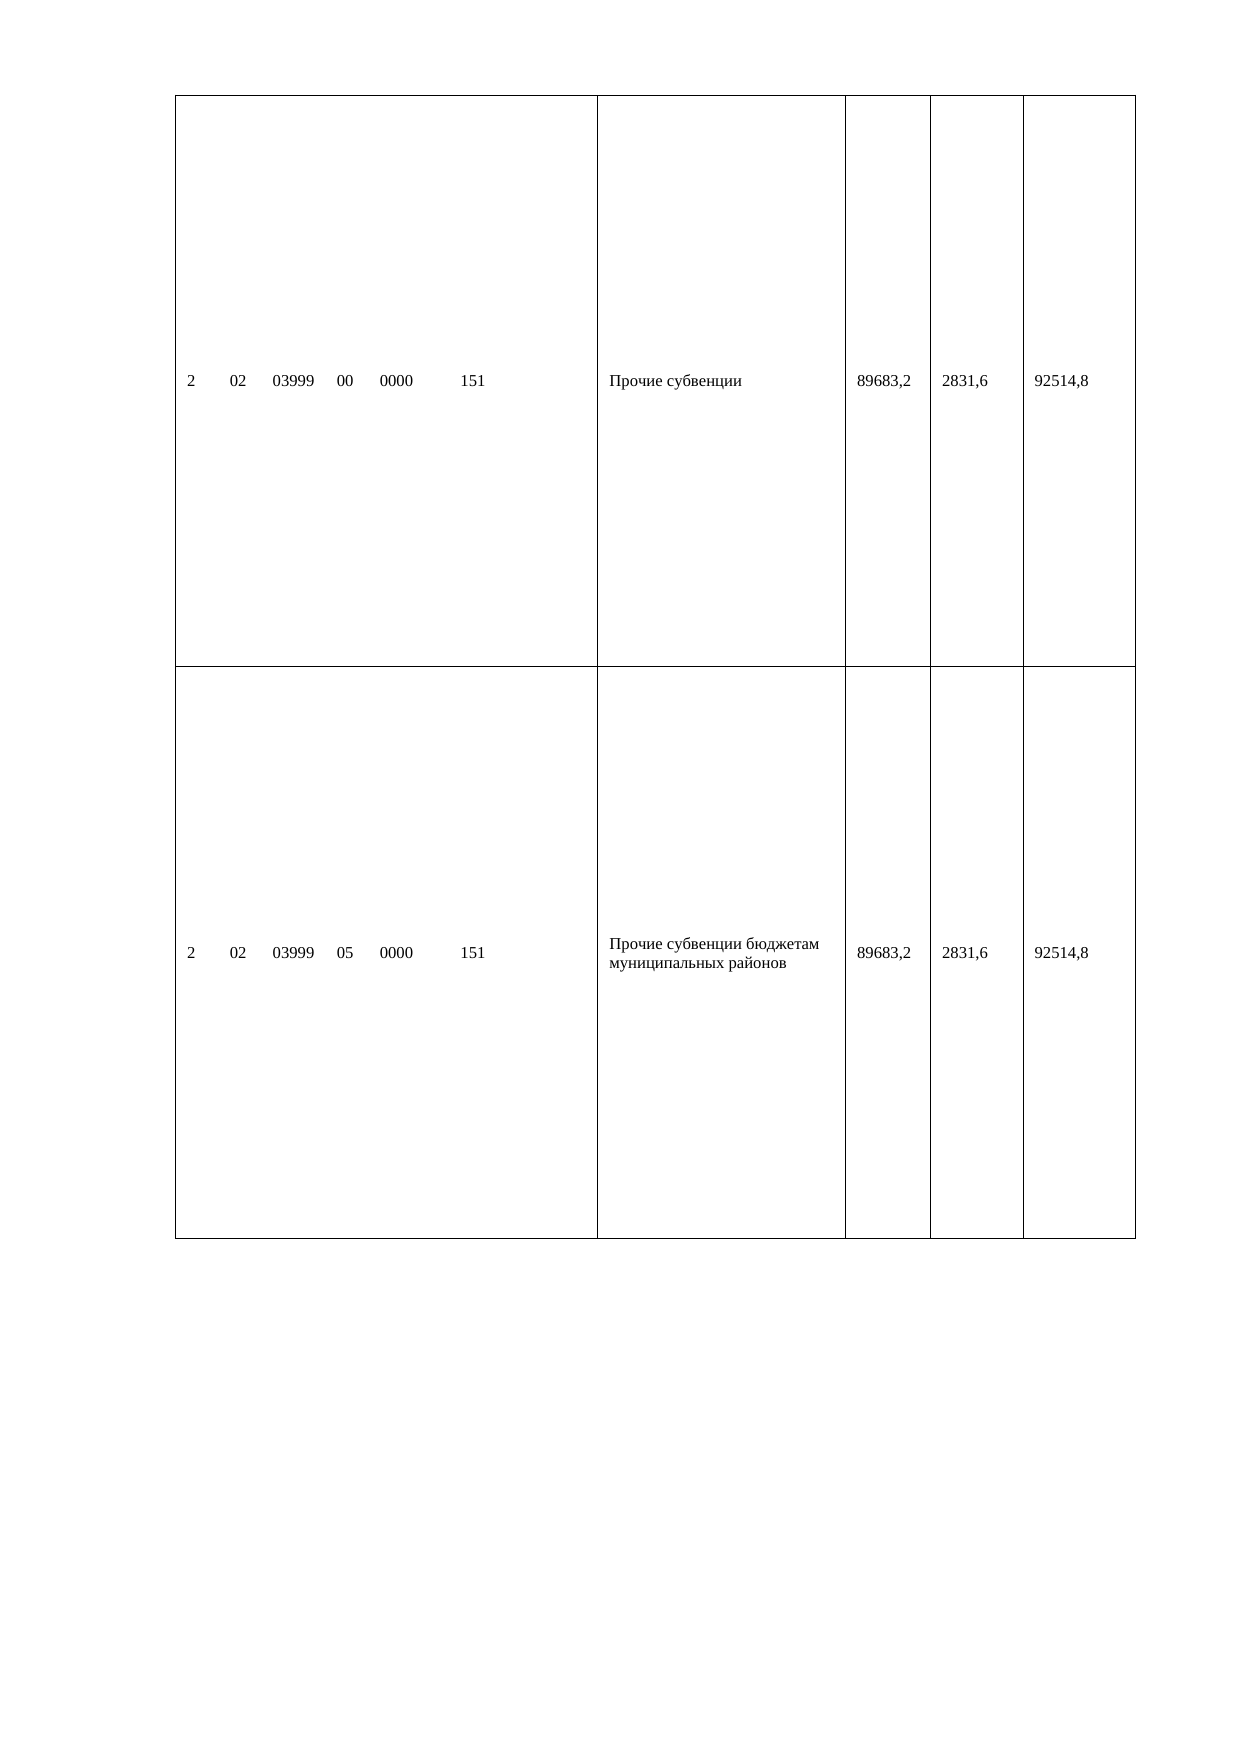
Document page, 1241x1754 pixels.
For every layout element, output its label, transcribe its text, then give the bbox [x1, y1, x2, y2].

table_cell 2831,6 [931, 96, 1023, 666]
table_cell 89683,2 [846, 667, 930, 1238]
table_cell 02 [218, 96, 261, 666]
table_cell 0000 [368, 96, 449, 666]
table_cell 05 [325, 667, 368, 1238]
table_cell 151 [449, 667, 597, 1238]
table_cell 151 [449, 96, 597, 666]
table_cell 02 [218, 667, 261, 1238]
table_cell 0000 [368, 667, 449, 1238]
table_cell 03999 [261, 667, 325, 1238]
table_cell 00 [325, 96, 368, 666]
table_cell Прочие субвенции бюджетам муниципальных районов [598, 667, 845, 1238]
table_cell 2831,6 [931, 667, 1023, 1238]
table_cell 92514,8 [1024, 667, 1135, 1238]
table_cell 03999 [261, 96, 325, 666]
table_cell 92514,8 [1024, 96, 1135, 666]
table_cell Прочие субвенции [598, 96, 845, 666]
table_cell 2 [176, 667, 218, 1238]
table_cell 2 [176, 96, 218, 666]
table_cell 89683,2 [846, 96, 930, 666]
